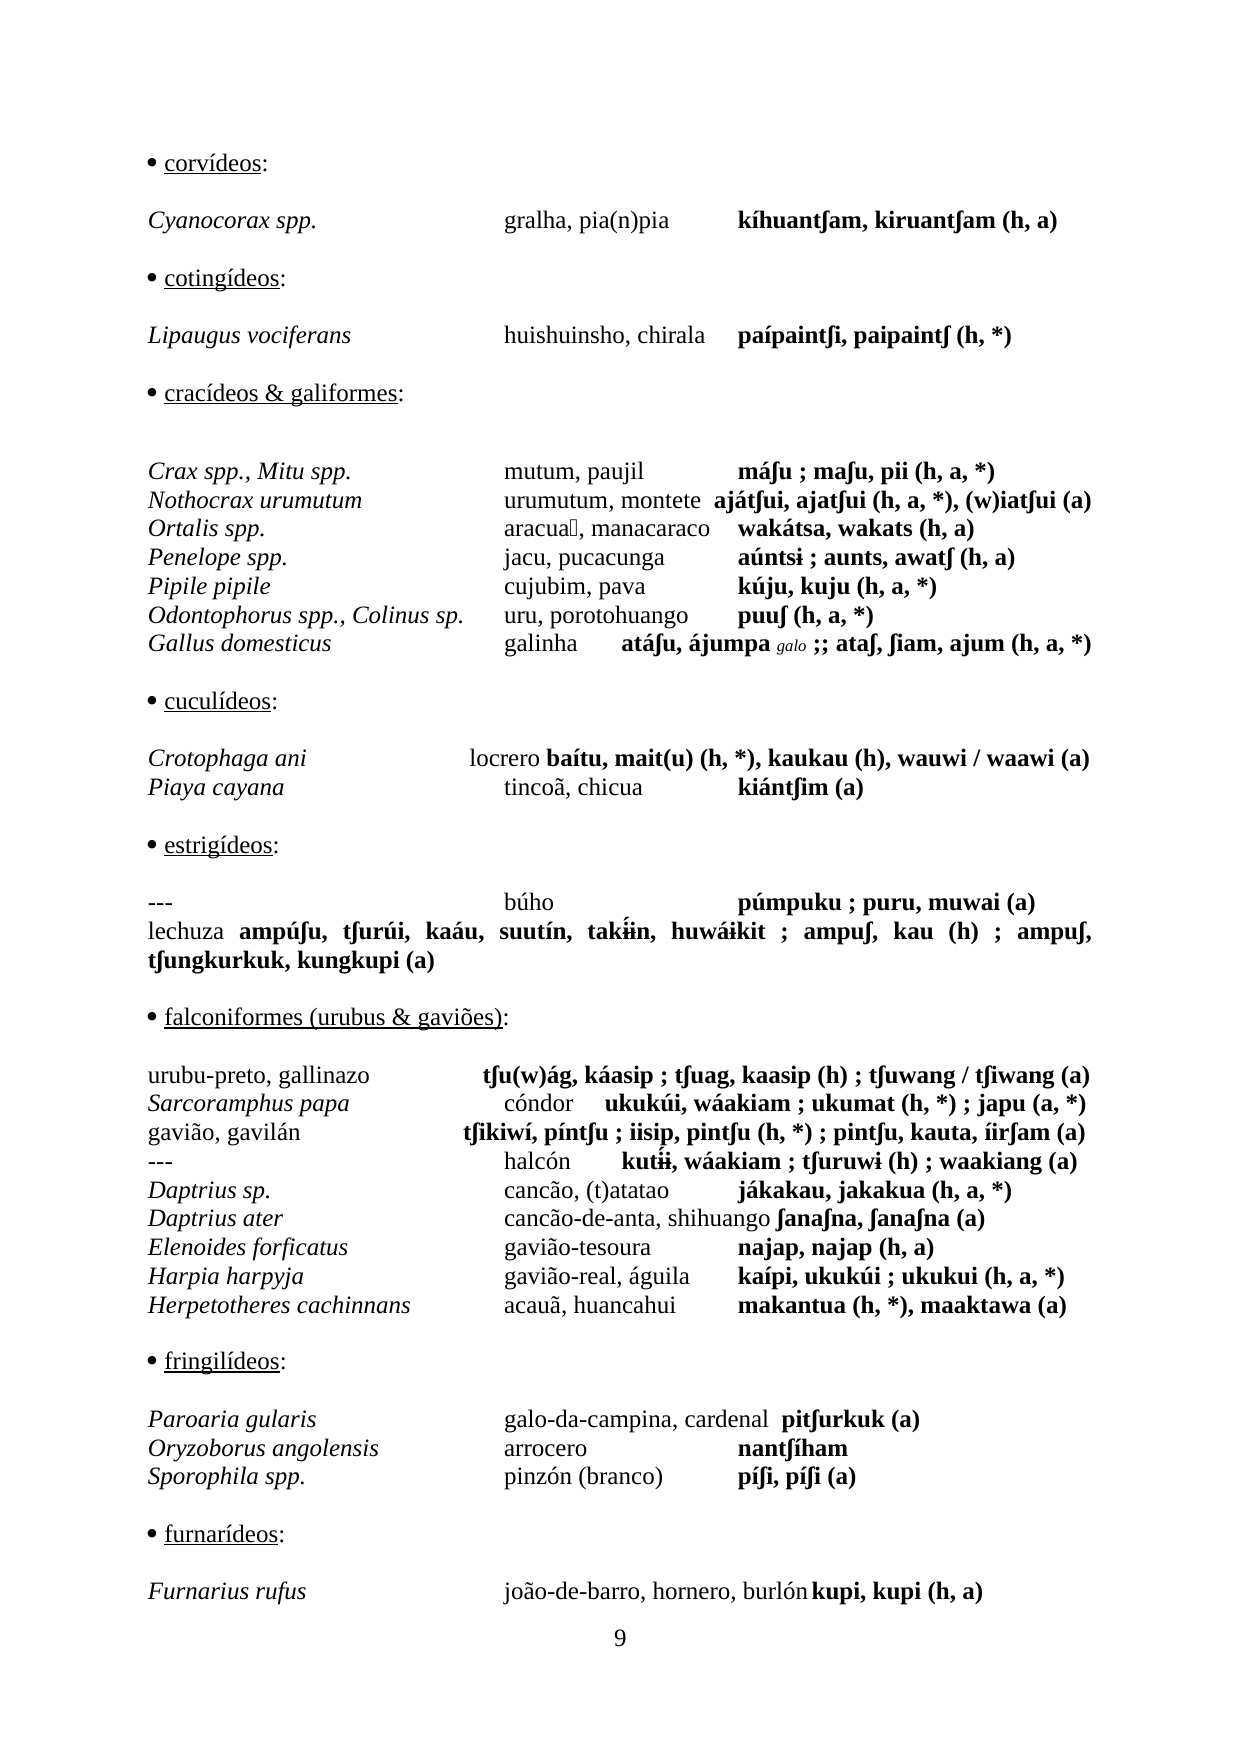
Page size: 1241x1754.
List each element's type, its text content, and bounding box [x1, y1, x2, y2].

text furnarídeos: [148, 1519, 1093, 1548]
text estrigídeos: [148, 830, 1093, 858]
text --- halcón kutɨ́ɨ, wáakiam ; tʃuruwɨ (h) ; waakiang (a) [148, 1146, 1093, 1175]
text falconiformes (urubus & gaviões): [148, 1002, 1093, 1031]
text Odontophorus spp., Colinus sp. uru, porotohuango puuʃ (h, a, *) [148, 600, 1093, 628]
text --- búho púmpuku ; puru, muwai (a) [148, 887, 1093, 916]
text gavião, gavilán tʃikiwí, píntʃu ; iisip, pintʃu (h, *) ; pintʃu, kauta, íirʃam (a) [148, 1117, 1093, 1146]
text Harpia harpyja gavião-real, águila kaípi, ukukúi ; ukukui (h, a, *) [148, 1261, 1093, 1290]
text lechuza ampúʃu, tʃurúi, kaáu, suutín, takɨ́in, huwáɨkit ; ampuʃ, kau (h) ; ampuʃ, tʃungkurkuk, kungkupi (a) [148, 916, 1093, 973]
text urubu-preto, gallinazo tʃu(w)ág, káasip ; tʃuag, kaasip (h) ; tʃuwang / tʃiwang (a) [148, 1060, 1093, 1088]
text Lipaugus vociferans huishuinsho, chirala paípaintʃi, paipaintʃ (h, *) [148, 320, 1093, 349]
text fringilídeos: [148, 1346, 1093, 1375]
text Daptrius ater cancão-de-anta, shihuango ʃanaʃna, ʃanaʃna (a) [148, 1203, 1093, 1232]
subtitle Crax spp., Mitu spp. mutum, paujil máʃu ; maʃu, pii (h, a, *) [148, 456, 1093, 485]
text Oryzoborus angolensis arrocero nantʃíham [148, 1433, 1093, 1461]
text Sarcoramphus papa cóndor ukukúi, wáakiam ; ukumat (h, *) ; japu (a, *) [148, 1088, 1093, 1117]
text Nothocrax urumutum urumutum, montete ajátʃui, ajatʃui (h, a, *), (w)iatʃui (a) [148, 485, 1093, 513]
text Cyanocorax spp. gralha, pia(n)pia kíhuantʃam, kiruantʃam (h, a) [148, 205, 1093, 234]
text cotingídeos: [148, 263, 1093, 291]
text Piaya cayana tincoã, chicua kiántʃim (a) [148, 772, 1093, 801]
text cracídeos & galiformes: [148, 378, 1093, 406]
text Elenoides forficatus gavião-tesoura najap, najap (h, a) [148, 1232, 1093, 1261]
text Daptrius sp. cancão, (t)atatao jákakau, jakakua (h, a, *) [148, 1175, 1093, 1203]
text Pipile pipile cujubim, pava kúju, kuju (h, a, *) [148, 571, 1093, 600]
text Herpetotheres cachinnans acauã, huancahui makantua (h, *), maaktawa (a) [148, 1290, 1093, 1318]
text Gallus domesticus galinha atáʃu, ájumpa galo ;; ataʃ, ʃiam, ajum (h, a, *) [148, 628, 1093, 657]
text Ortalis spp. aracua, manacaraco wakátsa, wakats (h, a) [148, 513, 1093, 542]
text Paroaria gularis galo-da-campina, cardenal pitʃurkuk (a) [148, 1404, 1093, 1433]
text Sporophila spp. pinzón (branco) píʃi, píʃi (a) [148, 1461, 1093, 1490]
text Crotophaga ani locrero baítu, mait(u) (h, *), kaukau (h), wauwi / waawi (a) [148, 743, 1093, 772]
text Penelope spp. jacu, pucacunga aúntsɨ ; aunts, awatʃ (h, a) [148, 542, 1093, 571]
text corvídeos: [148, 148, 1093, 176]
text Furnarius rufus joão-de-barro, hornero, burlón kupi, kupi (h, a) [148, 1576, 1093, 1605]
text cuculídeos: [148, 686, 1093, 715]
